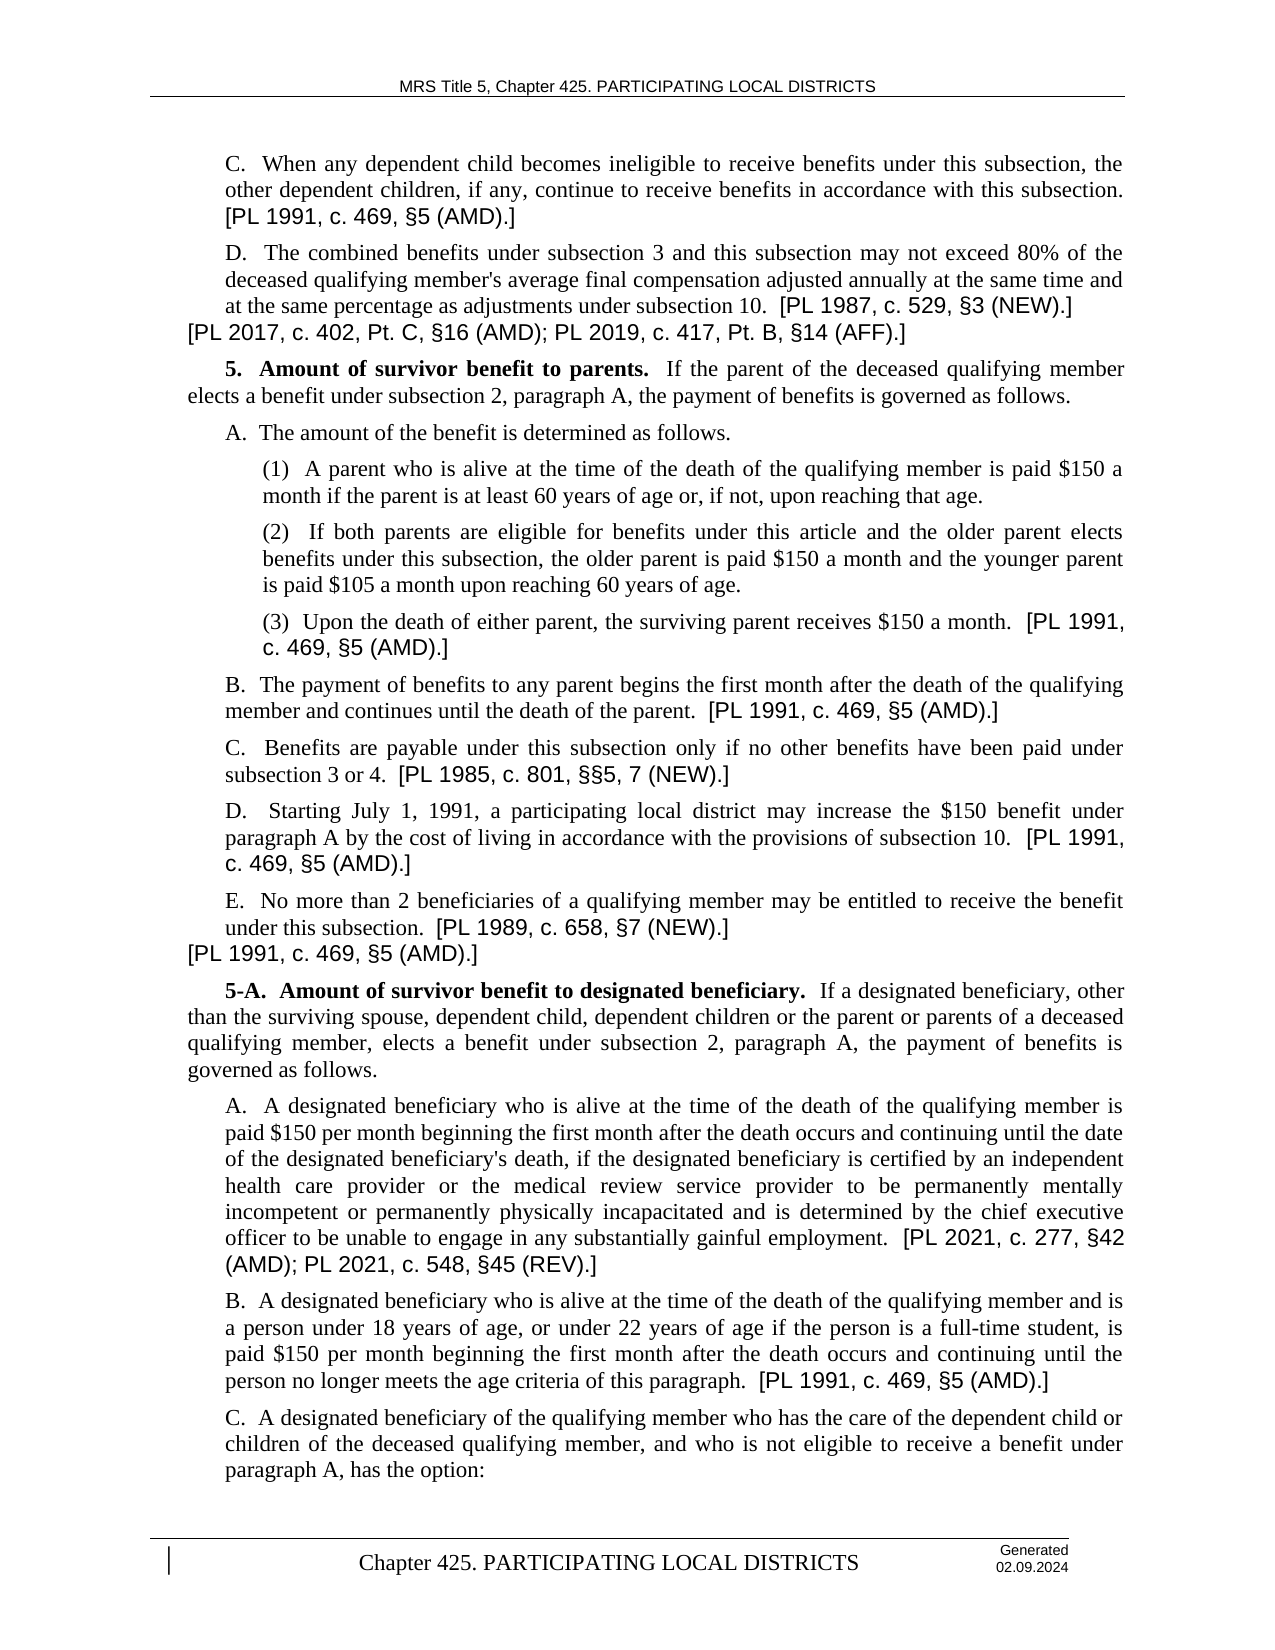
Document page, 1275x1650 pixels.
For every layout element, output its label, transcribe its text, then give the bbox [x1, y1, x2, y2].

text 5. Amount of survivor benefit to parents. If the parent of the deceased qualifying member elects a benefit under subsection 2, paragraph A, the payment of benefits is governed as follows. [187, 355, 1125, 408]
text D. The combined benefits under subsection 3 and this subsection may not exceed 80% of the deceased qualifying member's average final compensation adjusted annually at the same time and at the same percentage as adjustments under subsection 10. [PL 1987, c. 529, §3 (NEW).] [225, 239, 1125, 319]
text (3) Upon the death of either parent, the surviving parent receives $150 a month. [PL 1991, c. 469, §5 (AMD).] [262, 608, 1125, 661]
text D. Starting July 1, 1991, a participating local district may increase the $150 benefit under paragraph A by the cost of living in accordance with the provisions of subsection 10. [PL 1991, c. 469, §5 (AMD).] [225, 798, 1125, 877]
text A. A designated beneficiary who is alive at the time of the death of the qualifying member is paid $150 per month beginning the first month after the death occurs and continuing until the date of the designated beneficiary's death, if the designated beneficiary is certified by an independent health care provider or the medical review service provider to be permanently mentally incompetent or permanently physically incapacitated and is determined by the chief executive officer to be unable to engage in any substantially gainful employment. [PL 2021, c. 277, §42 (AMD); PL 2021, c. 548, §45 (REV).] [225, 1093, 1125, 1277]
text [PL 2017, c. 402, Pt. C, §16 (AMD); PL 2019, c. 417, Pt. B, §14 (AFF).] [187, 319, 1125, 345]
text C. When any dependent child becomes ineligible to receive benefits under this subsection, the other dependent children, if any, continue to receive benefits in accordance with this subsection. [PL 1991, c. 469, §5 (AMD).] [225, 150, 1125, 229]
text C. A designated beneficiary of the qualifying member who has the care of the dependent child or children of the deceased qualifying member, and who is not eligible to receive a benefit under paragraph A, has the option: [225, 1403, 1125, 1483]
text (2) If both parents are eligible for benefits under this article and the older parent elects benefits under this subsection, the older parent is paid $150 a month and the younger parent is paid $105 a month upon reaching 60 years of age. [262, 518, 1125, 597]
text B. The payment of benefits to any parent begins the first month after the death of the qualifying member and continues until the death of the parent. [PL 1991, c. 469, §5 (AMD).] [225, 671, 1125, 724]
text B. A designated beneficiary who is alive at the time of the death of the qualifying member and is a person under 18 years of age, or under 22 years of age if the person is a full-time student, is paid $150 per month beginning the first month after the death occurs and continuing until the person no longer meets the age criteria of this paragraph. [PL 1991, c. 469, §5 (AMD).] [225, 1288, 1125, 1393]
text (1) A parent who is alive at the time of the death of the qualifying member is paid $150 a month if the parent is at least 60 years of age or, if not, upon reaching that age. [262, 455, 1125, 508]
text A. The amount of the benefit is determined as follows. [225, 418, 1125, 445]
text [PL 1991, c. 469, §5 (AMD).] [187, 940, 1125, 966]
text E. No more than 2 beneficiaries of a qualifying member may be entitled to receive the benefit under this subsection. [PL 1989, c. 658, §7 (NEW).] [225, 887, 1125, 940]
text 5-A. Amount of survivor benefit to designated beneficiary. If a designated beneficiary, other than the surviving spouse, dependent child, dependent children or the parent or parents of a deceased qualifying member, elects a benefit under subsection 2, paragraph A, the payment of benefits is governed as follows. [187, 977, 1125, 1082]
text C. Benefits are payable under this subsection only if no other benefits have been paid under subsection 3 or 4. [PL 1985, c. 801, §§5, 7 (NEW).] [225, 734, 1125, 787]
